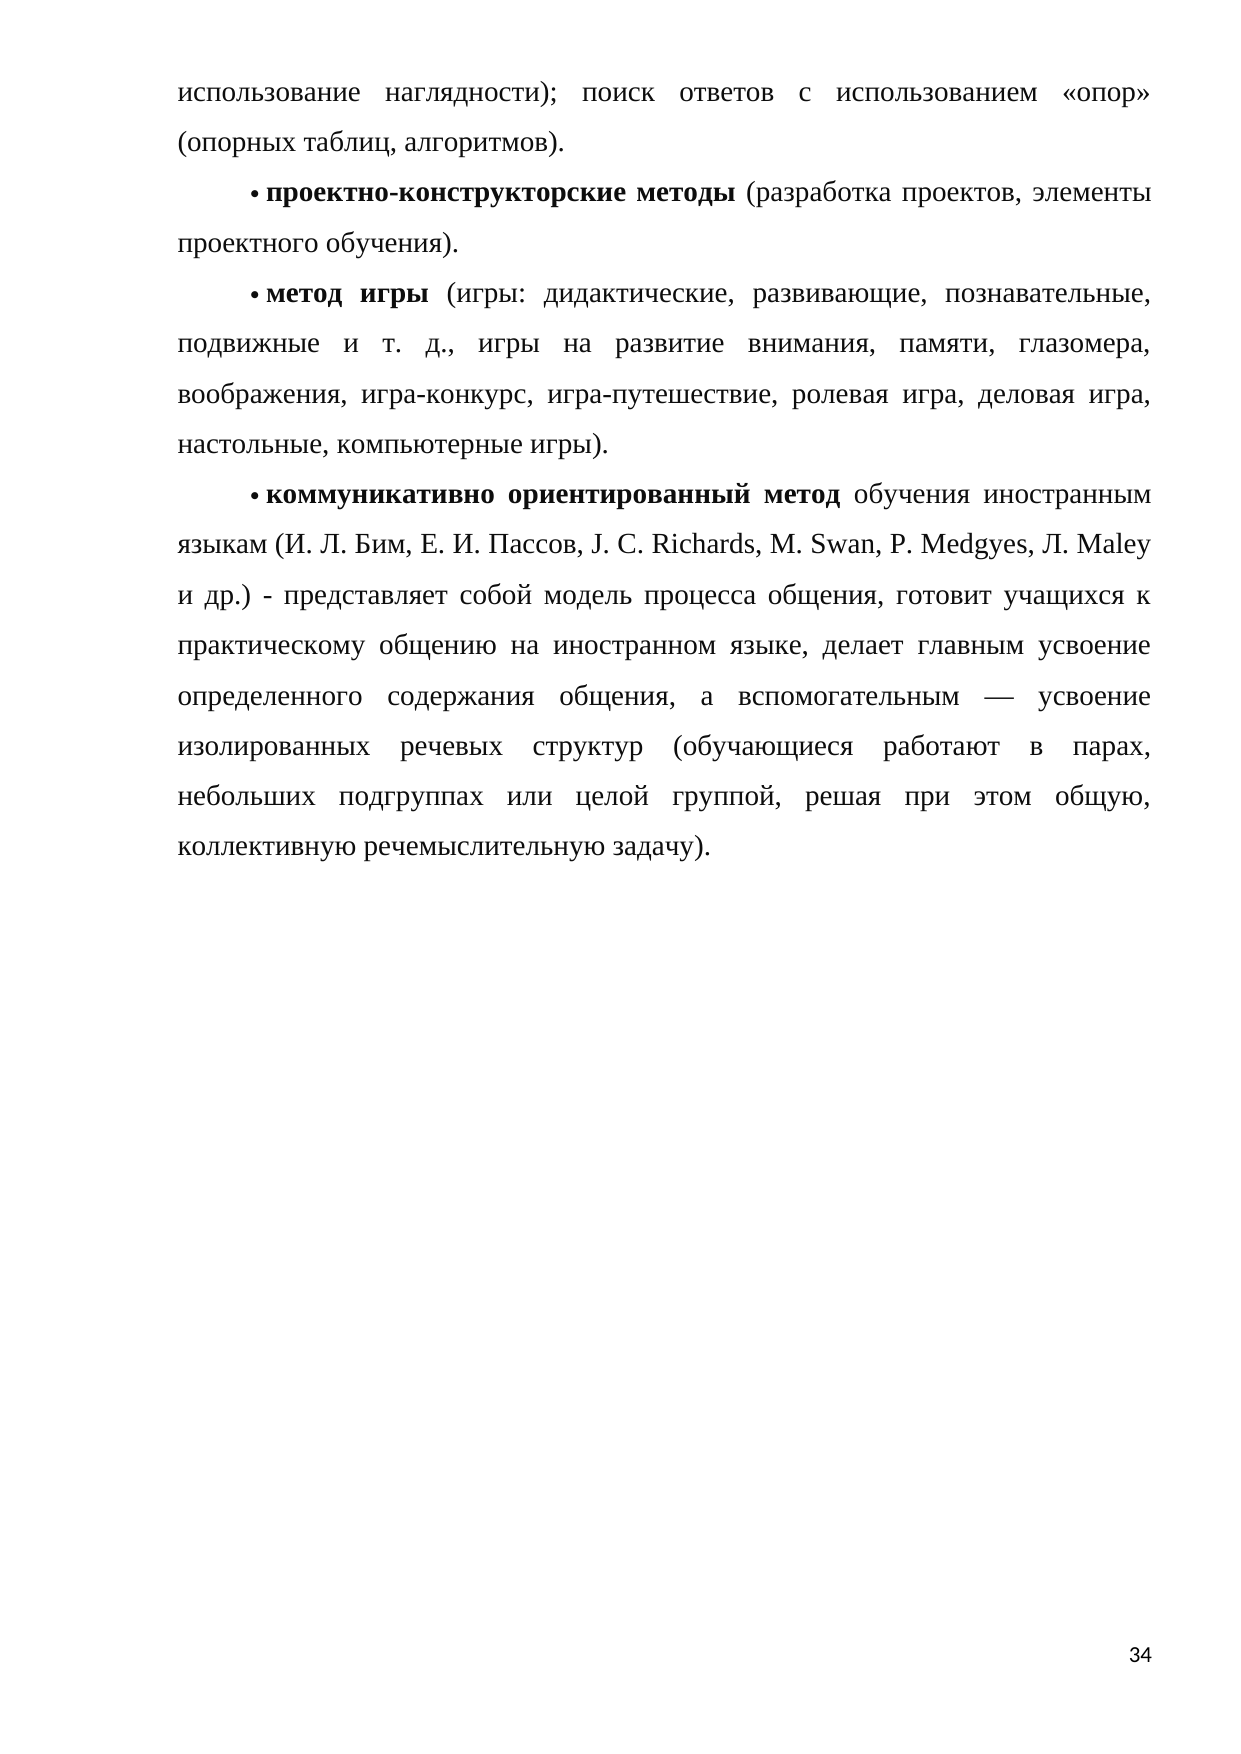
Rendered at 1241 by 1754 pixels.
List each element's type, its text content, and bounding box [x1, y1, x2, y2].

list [177, 74, 1152, 158]
list коммуникативно ориентированный метод обучения иностранным языкам (И. Л. Бим, Е. И. Пассов, J. С. Richards, М. Swan, P. Medgyes, Л. Maley и др.) - представляет собой модель процесса общения, готовит учащихся к практическому общению на иностранном языке, делает главным усвоение определенного содержания общения, а вспомогательным — усвоение изолированных речевых структур (обучающиеся работают в парах, небольших подгруппах или целой группой, решая при этом общую, коллективную речемыслительную задачу). [177, 476, 1152, 862]
list проектно-конструкторские методы (разработка проектов, элементы проектного обучения). [177, 174, 1152, 258]
list метод игры (игры: дидактические, развивающие, познавательные, подвижные и т. д., игры на развитие внимания, памяти, глазомера, воображения, игра-конкурс, игра-путешествие, ролевая игра, деловая игра, настольные, компьютерные игры). [177, 275, 1152, 459]
